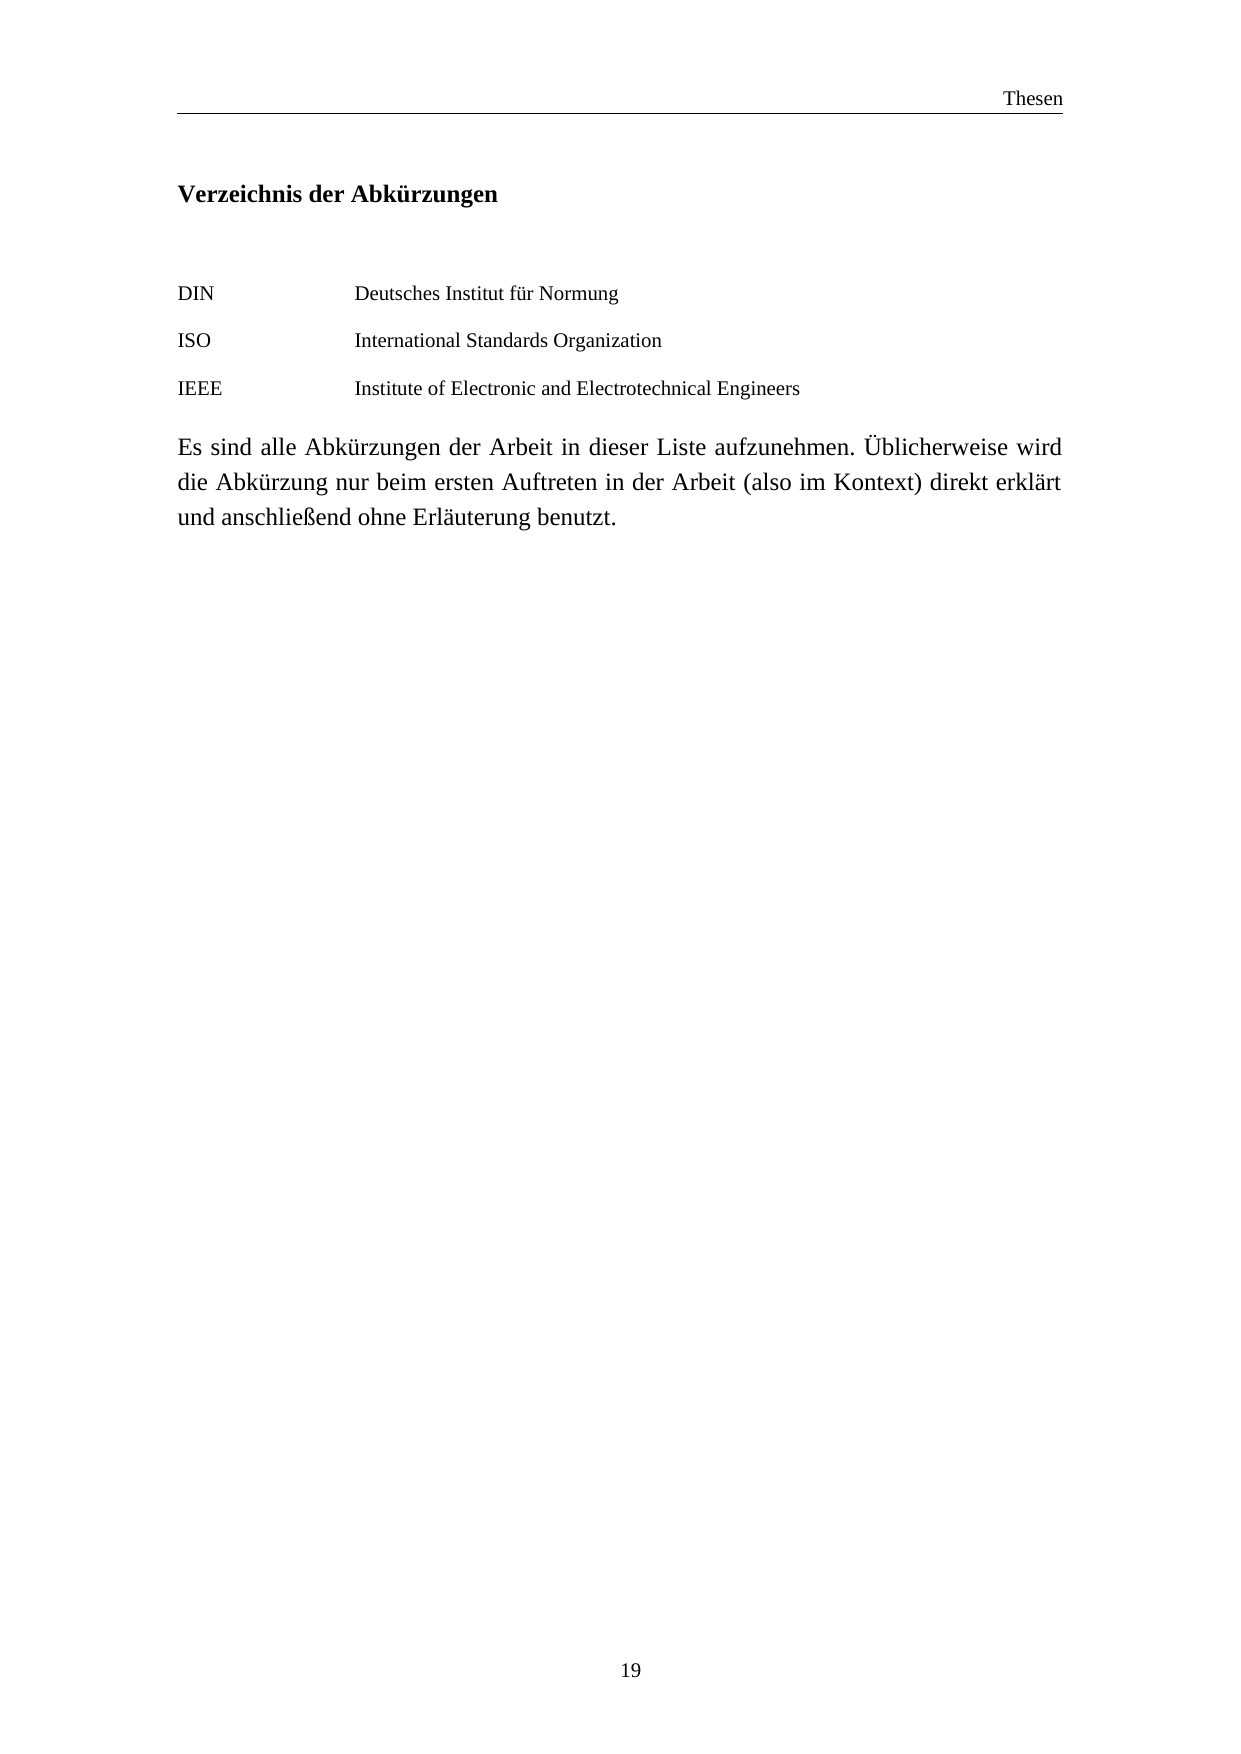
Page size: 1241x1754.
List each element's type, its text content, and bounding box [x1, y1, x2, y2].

text ISO International Standards Organization [177, 320, 1063, 355]
subtitle Verzeichnis der Abkürzungen [177, 175, 1063, 210]
text IEEE Institute of Electronic and Electrotechnical Engineers [177, 367, 1063, 402]
text DIN Deutsches Institut für Normung [177, 272, 1063, 307]
text Es sind alle Abkürzungen der Arbeit in dieser Liste aufzunehmen. Üblicherweise wird die Abkürzung nur beim ersten Auftreten in der Arbeit (also im Kontext) direkt erklärt und anschließend ohne Erläuterung benutzt. [177, 427, 1063, 532]
